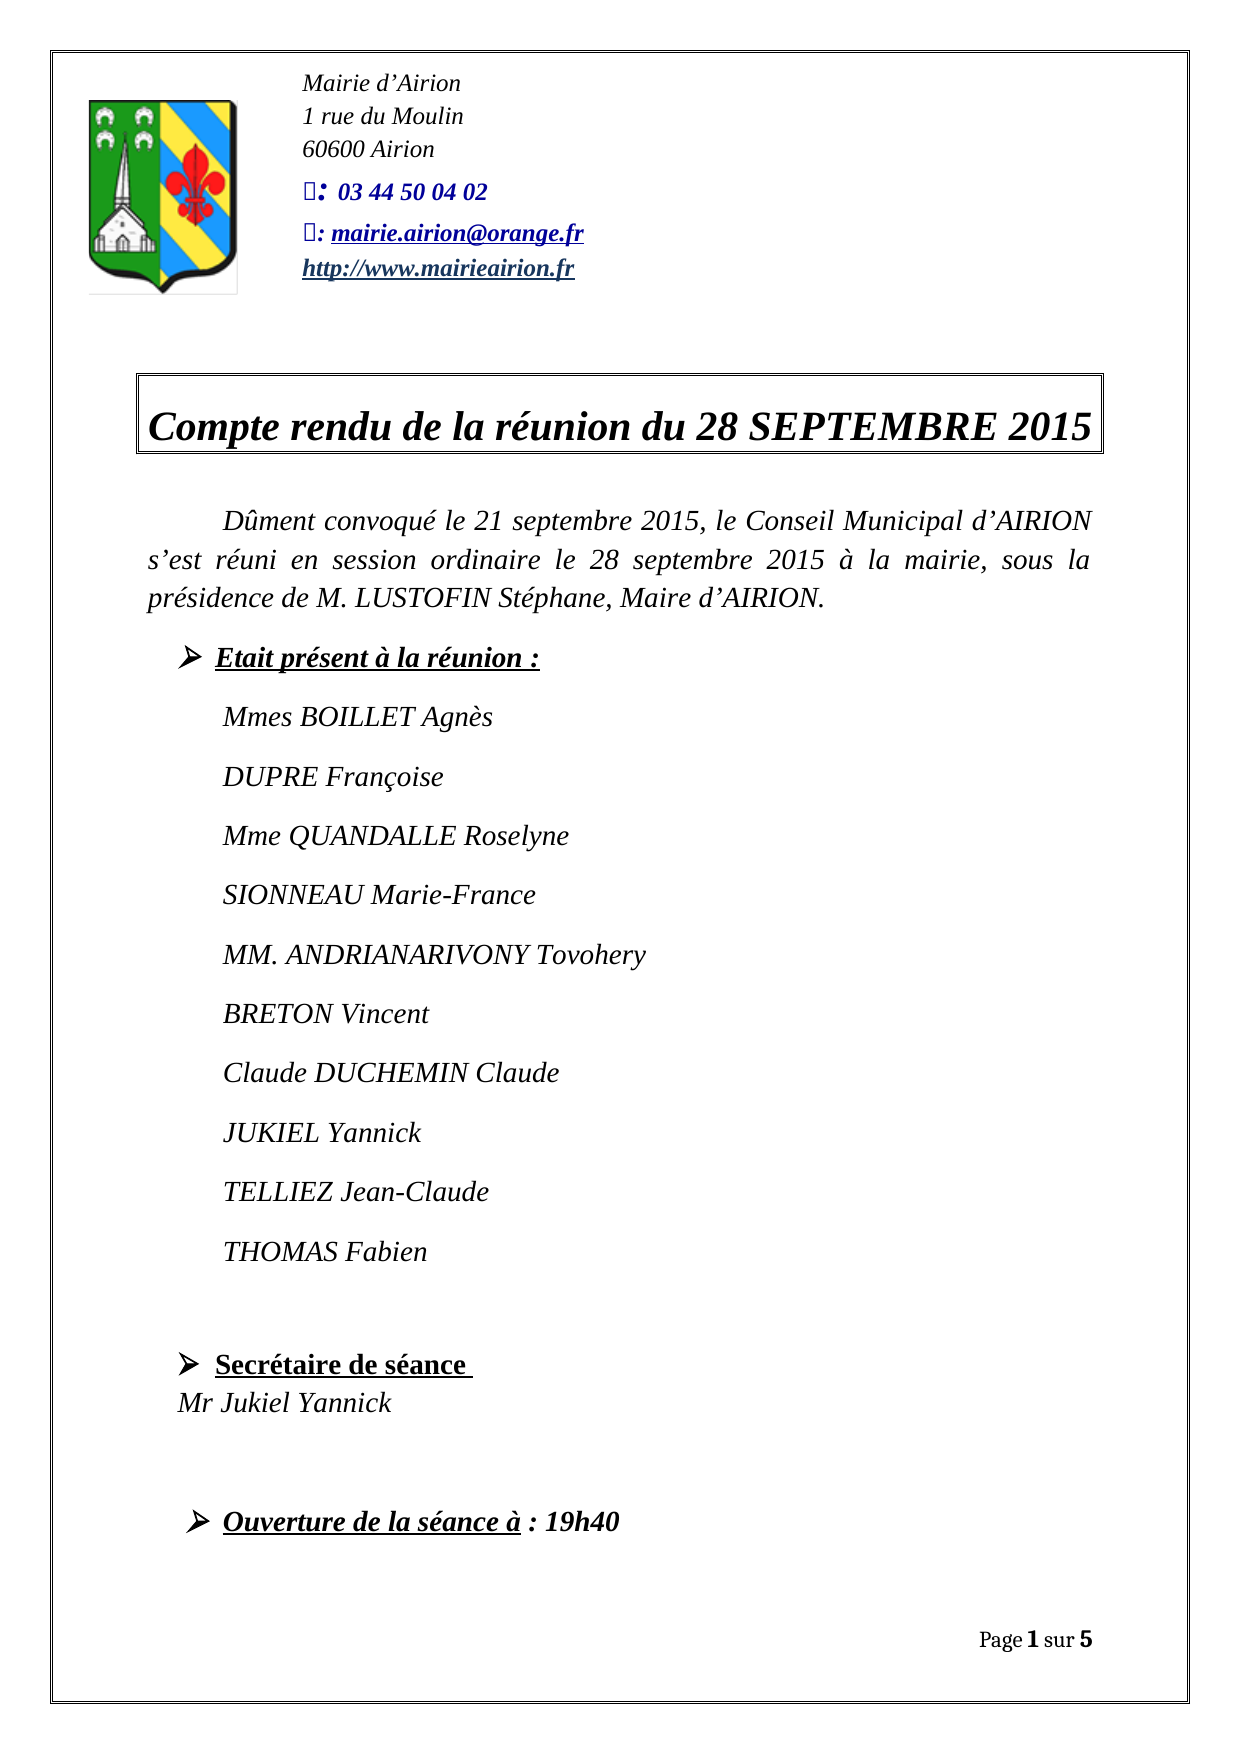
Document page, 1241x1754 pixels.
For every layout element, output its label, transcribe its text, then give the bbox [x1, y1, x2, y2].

text SIONNEAU Marie-France [148, 877, 1092, 911]
text TELLIEZ Jean-Claude [148, 1174, 1092, 1208]
text BRETON Vincent [148, 996, 1092, 1030]
picture [88, 100, 239, 296]
list Etait présent à la réunion : [177, 640, 1092, 673]
list Secrétaire de séance [177, 1347, 1092, 1381]
text MM. ANDRIANARIVONY Tovohery [148, 937, 1092, 970]
text JUKIEL Yannick [148, 1115, 1092, 1148]
text Mme QUANDALLE Roselyne [148, 818, 1092, 852]
text Claude DUCHEMIN Claude [148, 1056, 1092, 1089]
text Dûment convoqué le 21 septembre 2015, le Conseil Municipal d’AIRION s’est réuni en session ordinaire le 28 septembre 2015 à la mairie, sous la présidence de M. LUSTOFIN Stéphane, Maire d’AIRION. [148, 503, 1092, 614]
list Ouverture de la séance à : 19h40 [185, 1504, 1092, 1538]
text DUPRE Françoise [148, 759, 1092, 792]
text Compte rendu de la réunion du 28 SEPTEMBRE 2015 [139, 376, 1101, 451]
text THOMAS Fabien [148, 1234, 1092, 1267]
text Mmes BOILLET Agnès [148, 699, 1092, 733]
text Mr Jukiel Yannick [148, 1386, 1092, 1419]
